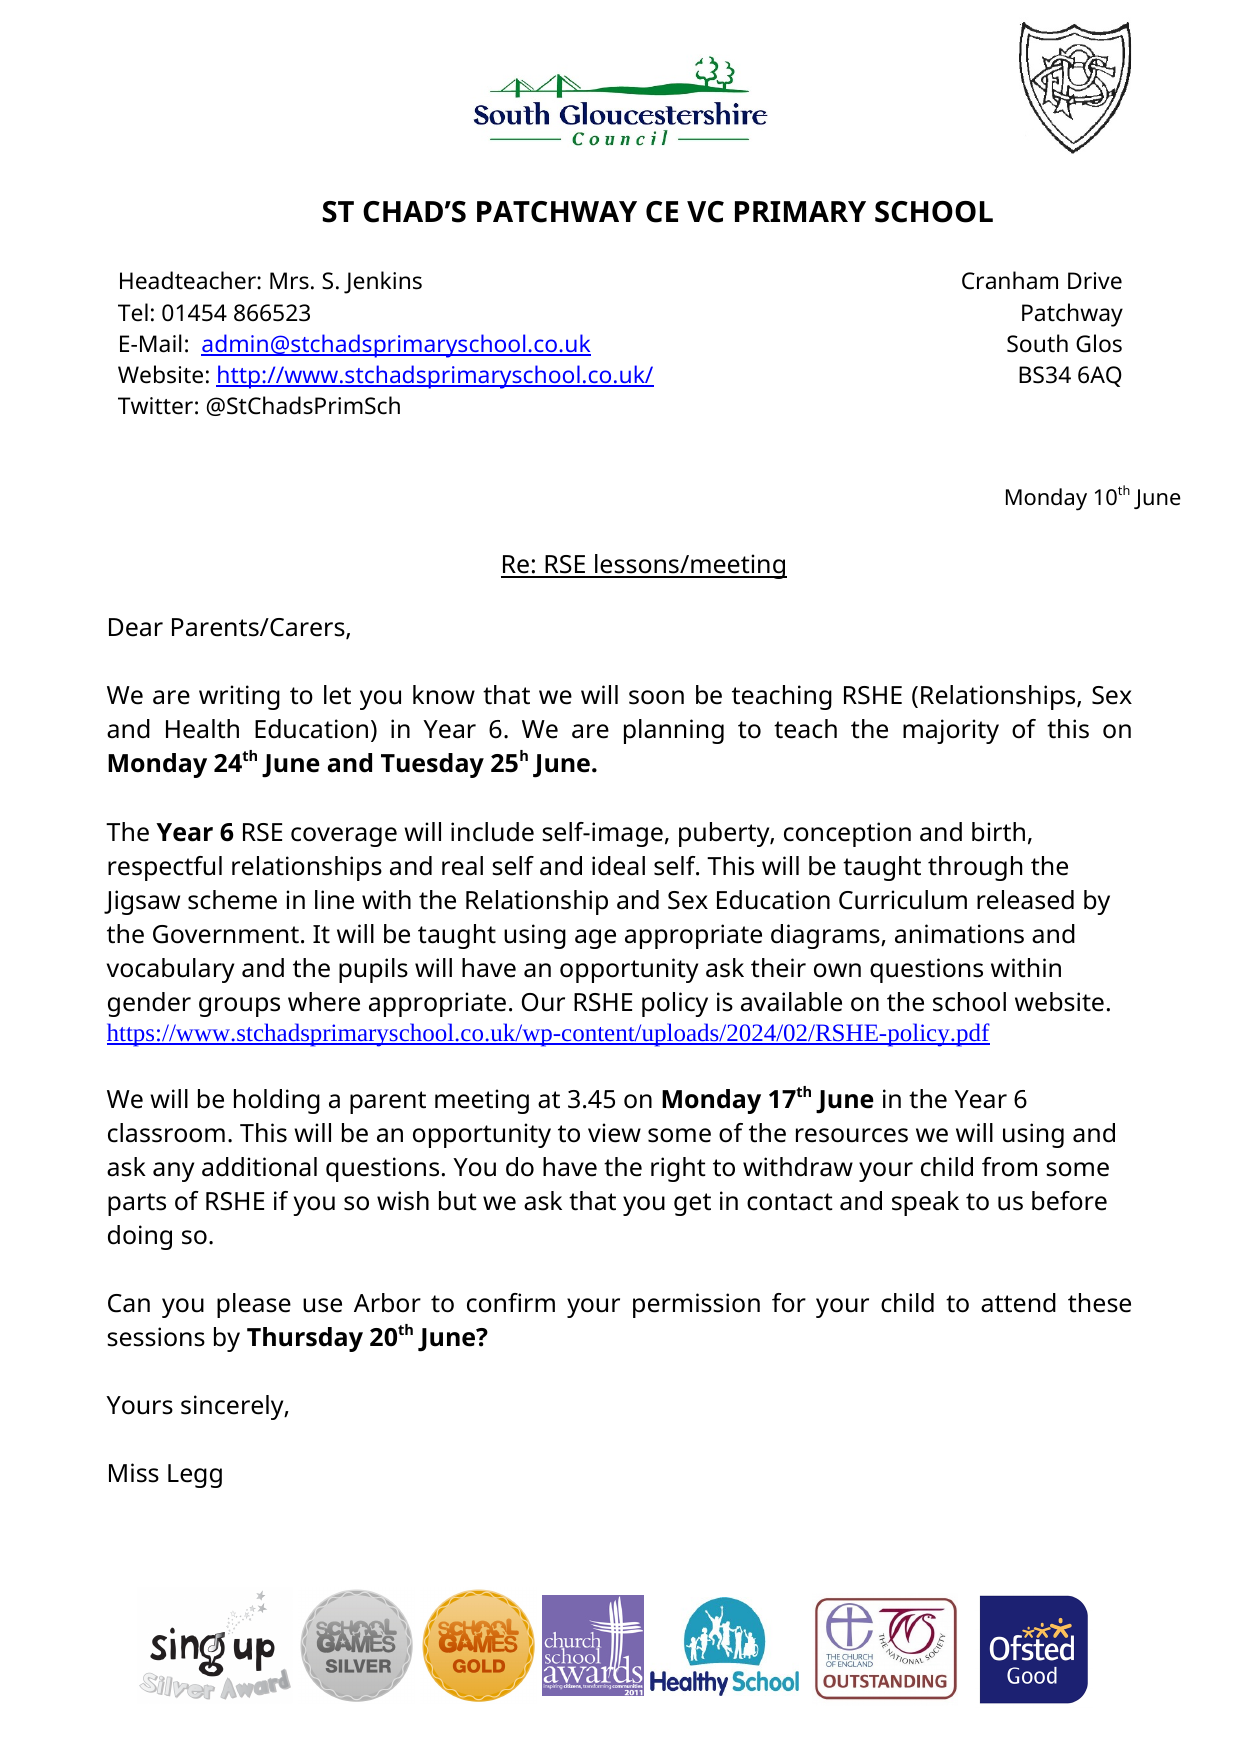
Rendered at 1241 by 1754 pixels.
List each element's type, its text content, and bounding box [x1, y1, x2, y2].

subtitle ST CHAD’S PATCHWAY CE VC PRIMARY SCHOOL [106, 192, 1134, 231]
picture [974, 1591, 1093, 1708]
text The Year 6 RSE coverage will include self-image, puberty, conception and birth, respectful relationships and real self and ideal self. This will be taught through the Jigsaw scheme in line with the Relationship and Sex Education Curriculum released by the Government. It will be taught using age appropriate diagrams, animations and vocabulary and the pupils will have an opportunity ask their own questions within gender groups where appropriate. Our RSHE policy is available on the school website. https://www.stchadsprimaryschool.co.uk/wp-content/uploads/2024/02/RSHE-policy.pdf [106, 814, 1134, 1047]
picture [650, 1597, 799, 1696]
picture [812, 1593, 958, 1706]
picture [137, 1587, 293, 1704]
picture [1018, 17, 1132, 155]
text We are writing to let you know that we will soon be teaching RSHE (Relationships, Sex and Health Education) in Year 6. We are planning to teach the majority of this on Monday 24th June and Tuesday 25h June. [106, 678, 1134, 780]
table_header Headteacher: Mrs. S. Jenkins Tel: 01454 866523 E-Mail: admin@stchadsprimaryschool.co.uk Website: http://www.stchadsprimaryschool.co.uk/ Twitter: @StChadsPrimSch [106, 265, 730, 453]
text Can you please use Arbor to confirm your permission for your child to attend these sessions by Thursday 20th June? [106, 1286, 1134, 1354]
text We will be holding a parent meeting at 3.45 on Monday 17th June in the Year 6 classroom. This will be an opportunity to view some of the resources we will using and ask any additional questions. You do have the right to withdraw your child from some parts of RSHE if you so wish but we ask that you get in contact and speak to us before doing so. [106, 1081, 1134, 1252]
picture [470, 54, 770, 148]
picture [420, 1587, 537, 1704]
picture [298, 1587, 415, 1704]
text Yours sincerely, [106, 1388, 1134, 1422]
text Re: RSE lessons/meeting [106, 547, 1181, 581]
text Dear Parents/Carers, [106, 610, 1134, 644]
picture [542, 1595, 644, 1696]
text Miss Legg [106, 1456, 1134, 1490]
table_header Patchway South Glos BS34 6AQ [730, 265, 1134, 453]
text Monday 10th June [106, 482, 1181, 511]
